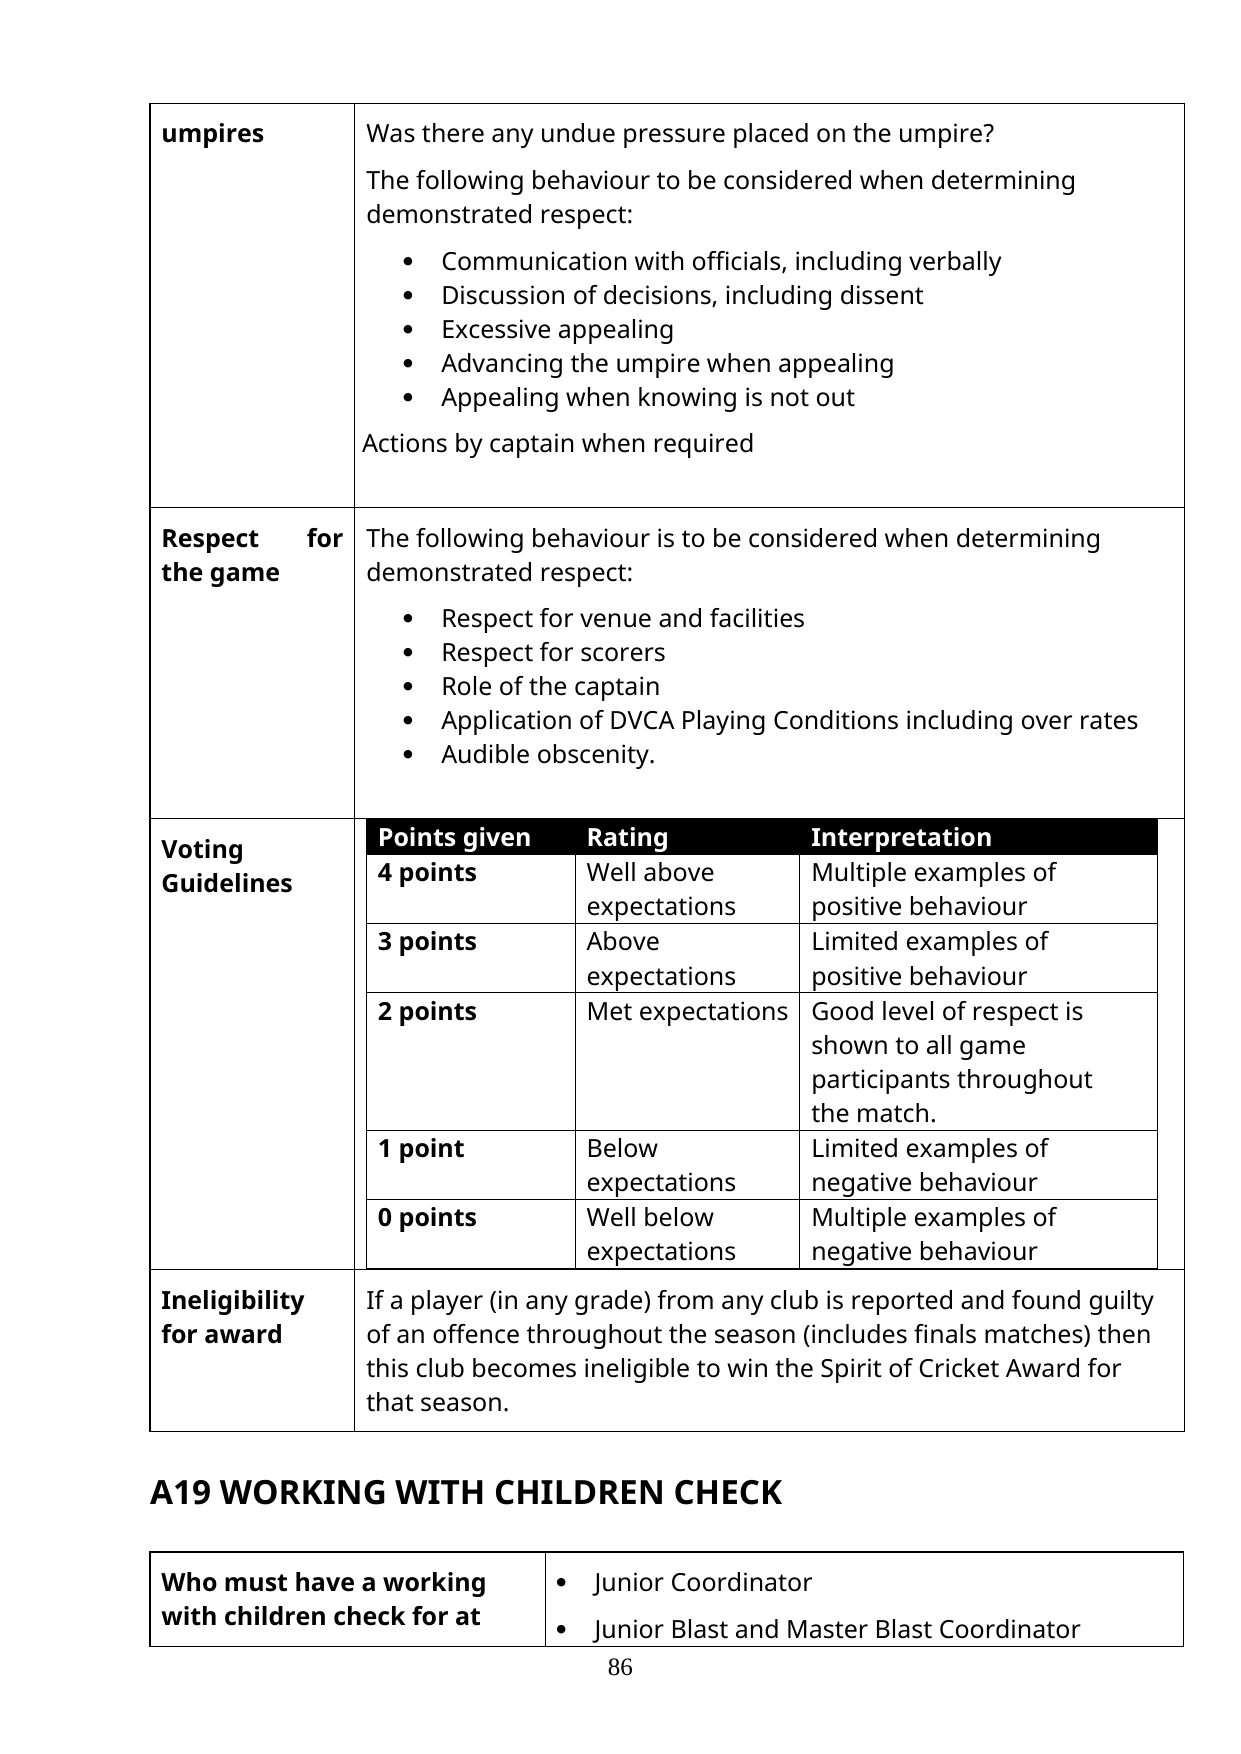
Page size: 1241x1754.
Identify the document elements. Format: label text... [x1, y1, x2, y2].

table_cell [576, 855, 799, 923]
table_cell Voting Guidelines [151, 819, 354, 1269]
table_cell If a player (in any grade) from any club is reported and found guilty of an offence throughout the season (includes finals matches) then this club becomes ineligible to win the Spirit of Cricket Award for that season. [355, 1270, 1184, 1431]
table_cell Ineligibility for award [151, 1270, 354, 1431]
table_cell [367, 993, 575, 1130]
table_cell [355, 104, 1184, 507]
table_cell [576, 993, 799, 1130]
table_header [151, 1553, 545, 1646]
table_cell [800, 855, 1157, 923]
table_cell [800, 924, 1157, 992]
table_cell Respect for the game [151, 508, 354, 818]
table_cell [367, 1200, 575, 1268]
table_cell [800, 993, 1157, 1130]
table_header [546, 1553, 1183, 1646]
table_cell The following behaviour is to be considered when determining demonstrated respect: Respect for venue and facilities Respect for scorers Role of the captain Application of DVCA Playing Conditions including over rates Audible obscenity. [355, 508, 1184, 818]
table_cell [151, 104, 354, 507]
table_cell [355, 819, 366, 1269]
table_cell [576, 1131, 799, 1199]
table_cell [576, 924, 799, 992]
table_cell [800, 1131, 1157, 1199]
table_cell [1158, 819, 1184, 1269]
table_cell [367, 924, 575, 992]
table_cell [576, 1200, 799, 1268]
table_cell [367, 1131, 575, 1199]
text A19 WORKING WITH CHILDREN CHECK [150, 1469, 1090, 1514]
table_cell [367, 855, 575, 923]
table_cell [800, 1200, 1157, 1268]
